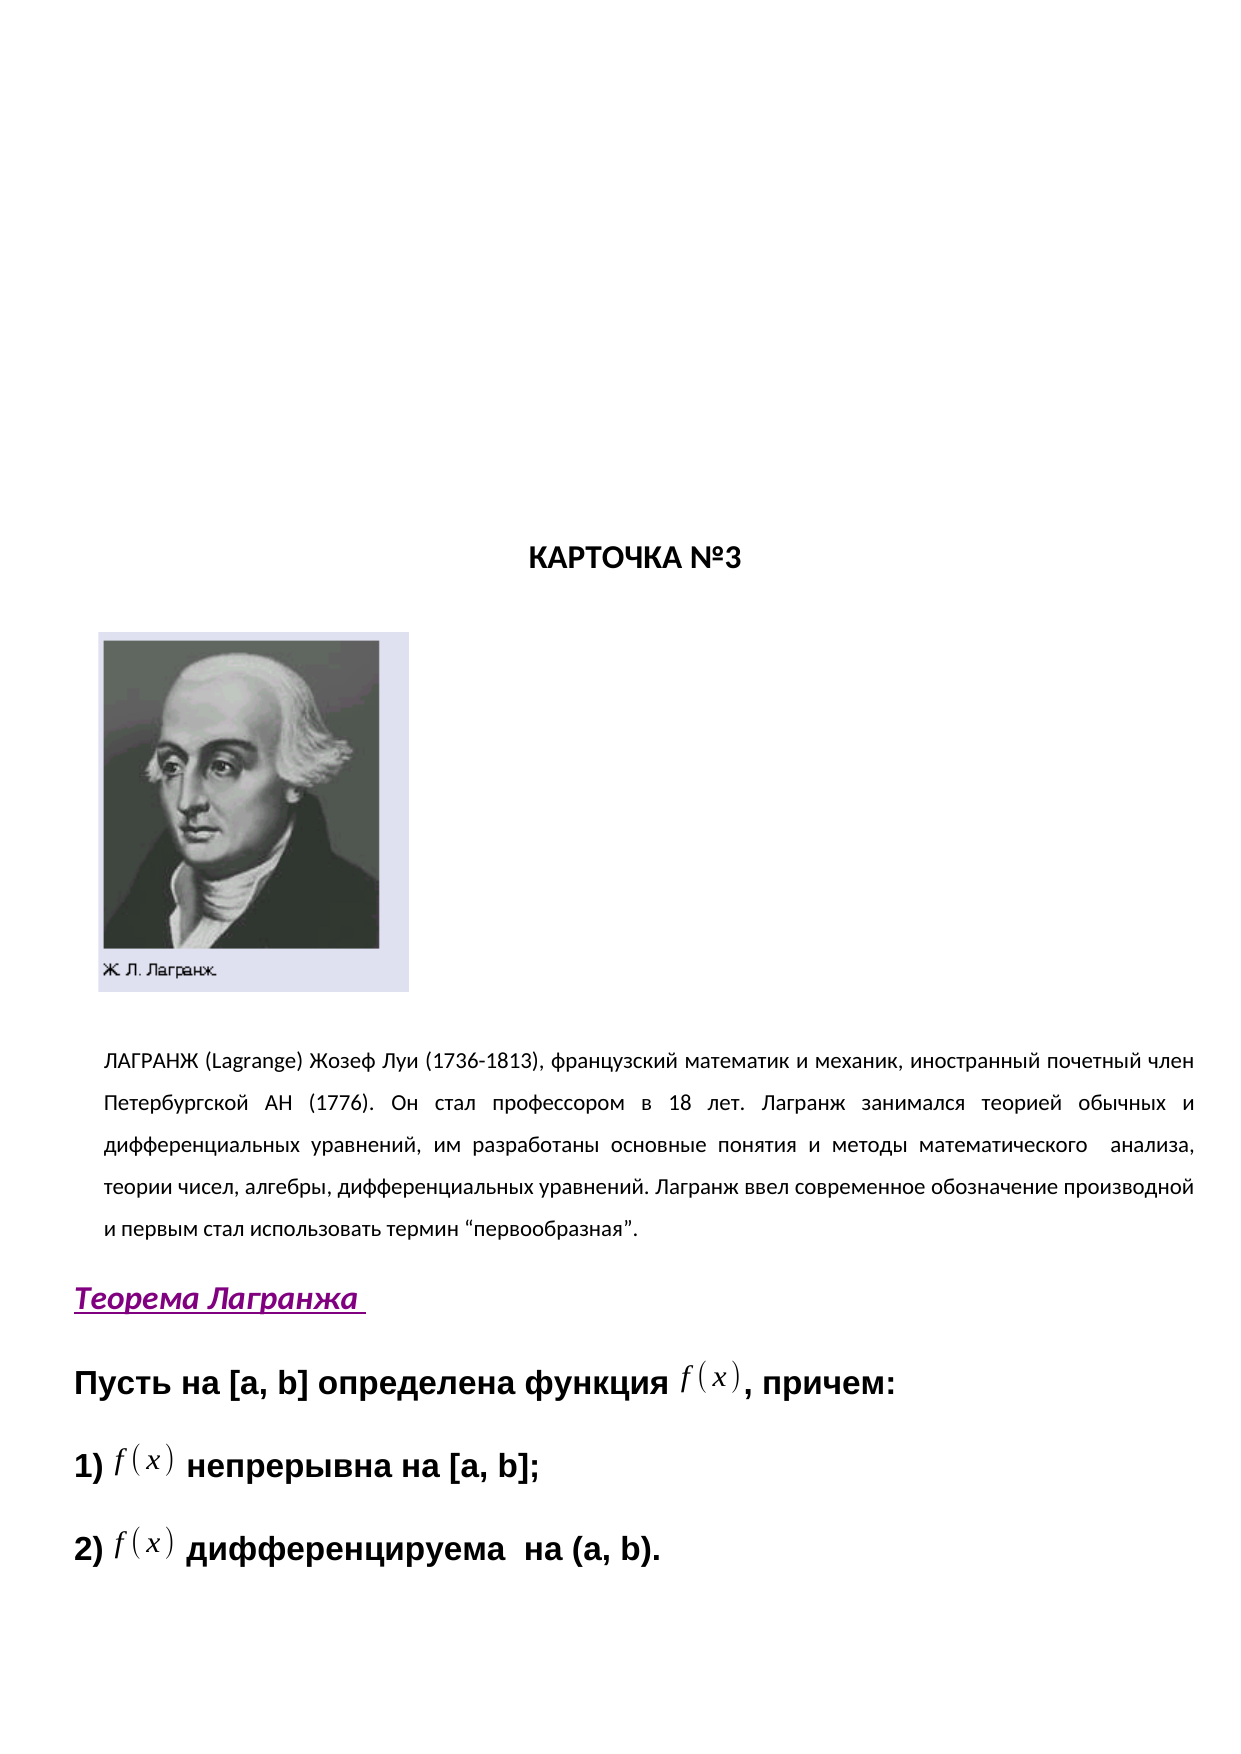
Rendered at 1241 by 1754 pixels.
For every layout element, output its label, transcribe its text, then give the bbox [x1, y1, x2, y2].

text КАРТОЧКА №3 [74, 536, 1196, 576]
picture [98, 632, 409, 992]
text Пусть на [a, b] определена функция , причем: [74, 1359, 1196, 1402]
text ЛАГРАНЖ (Lagrange) Жозеф Луи (1736-1813), французский математик и механик, иностранный почетный член Петербургской АН (1776). Он стал профессором в 18 лет. Лагранж занимался теорией обычных и дифференциальных уравнений, им разработаны основные понятия и методы математического анализа, теории чисел, алгебры, дифференциальных уравнений. Лагранж ввел современное обозначение производной и первым стал использовать термин “первообразная”. [103, 617, 1196, 1242]
text 1) непрерывна на [a, b]; [74, 1442, 1196, 1484]
text 2) дифференцируема на (a, b). [74, 1524, 1196, 1567]
text Теорема Лагранжа [74, 1277, 1196, 1318]
